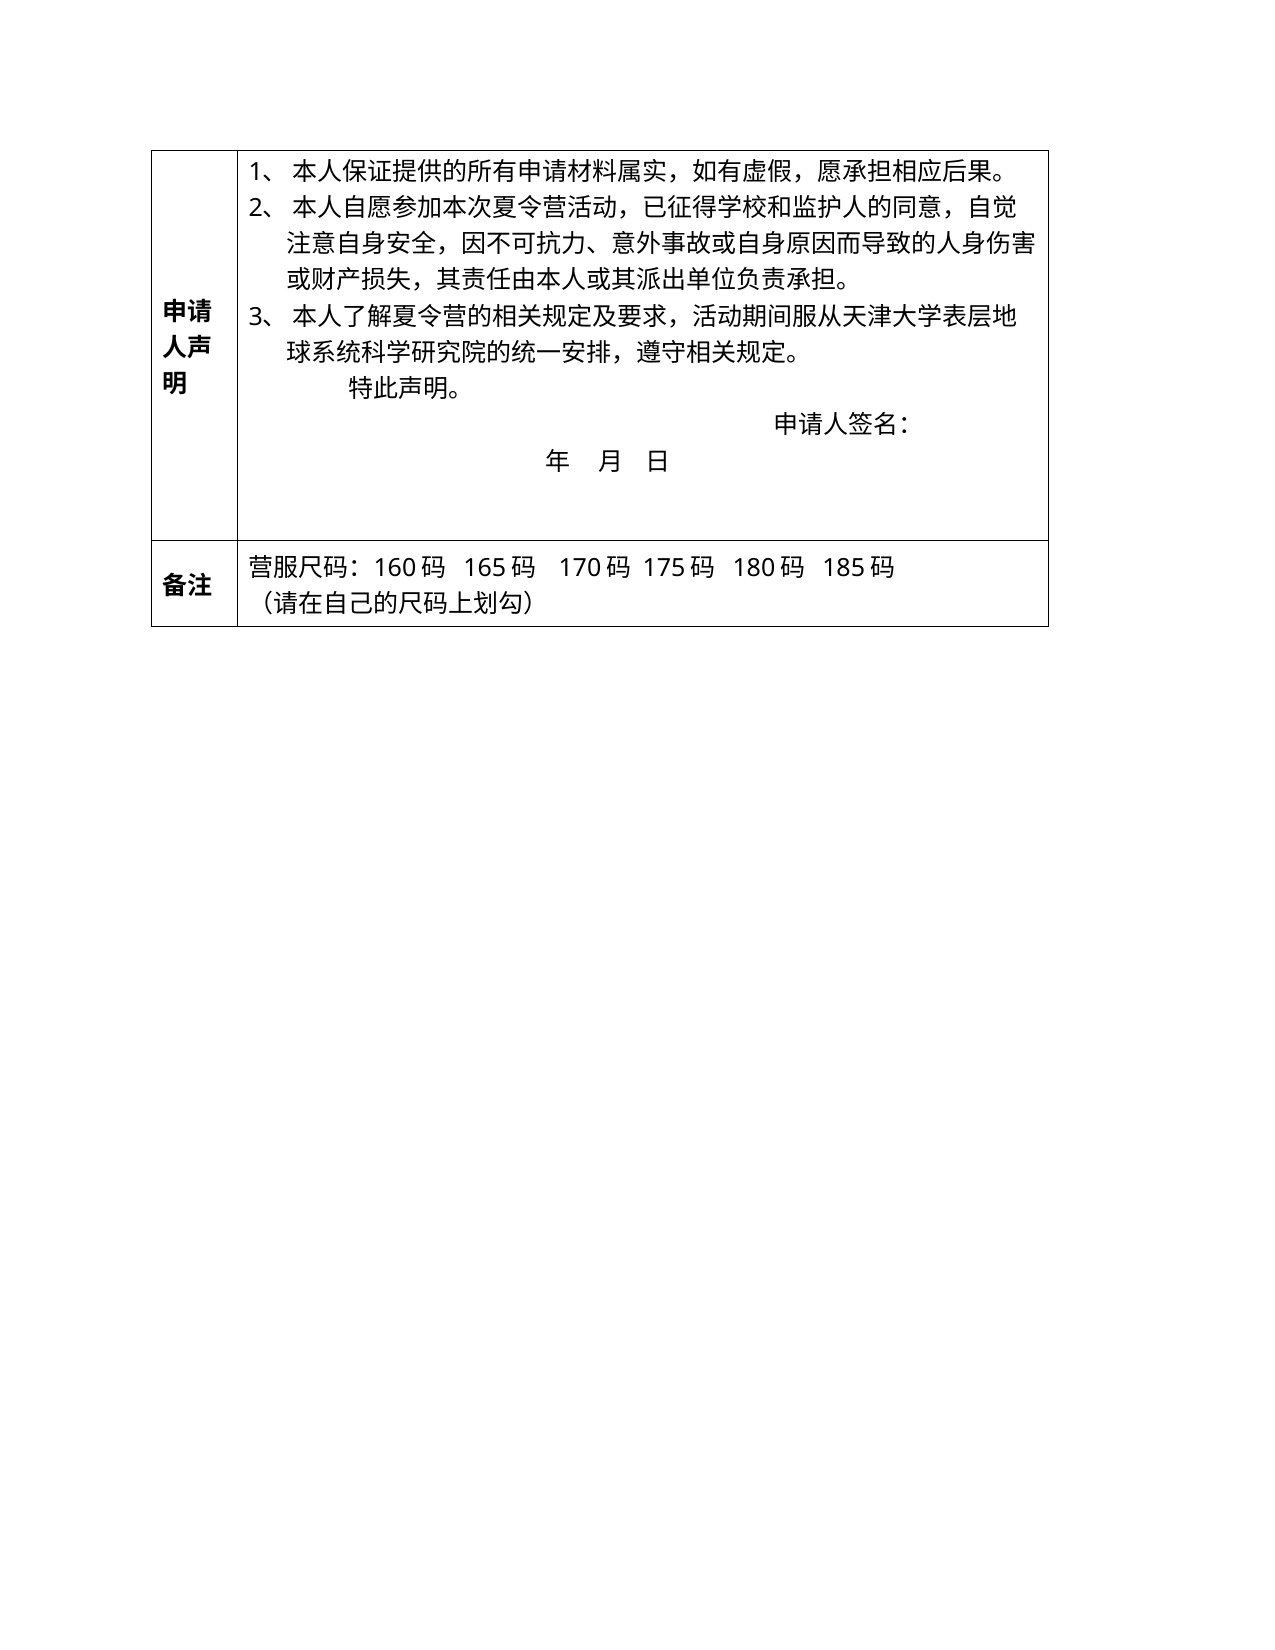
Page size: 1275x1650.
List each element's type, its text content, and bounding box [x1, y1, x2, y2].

table_cell 申请人声明 [152, 151, 237, 540]
table_cell 备注 [152, 541, 237, 626]
table_cell 本人保证提供的所有申请材料属实，如有虚假，愿承担相应后果。 本人自愿参加本次夏令营活动，已征得学校和监护人的同意，自觉注意自身安全，因不可抗力、意外事故或自身原因而导致的人身伤害或财产损失，其责任由本人或其派出单位负责承担。 本人了解夏令营的相关规定及要求，活动期间服从天津大学表层地球系统科学研究院的统一安排，遵守相关规定。 特此声明。 申请人签名： 年 月 日 [238, 151, 1048, 540]
table_cell 营服尺码：160码 165码 170码 175码 180码 185码 （请在自己的尺码上划勾） [238, 541, 1048, 626]
